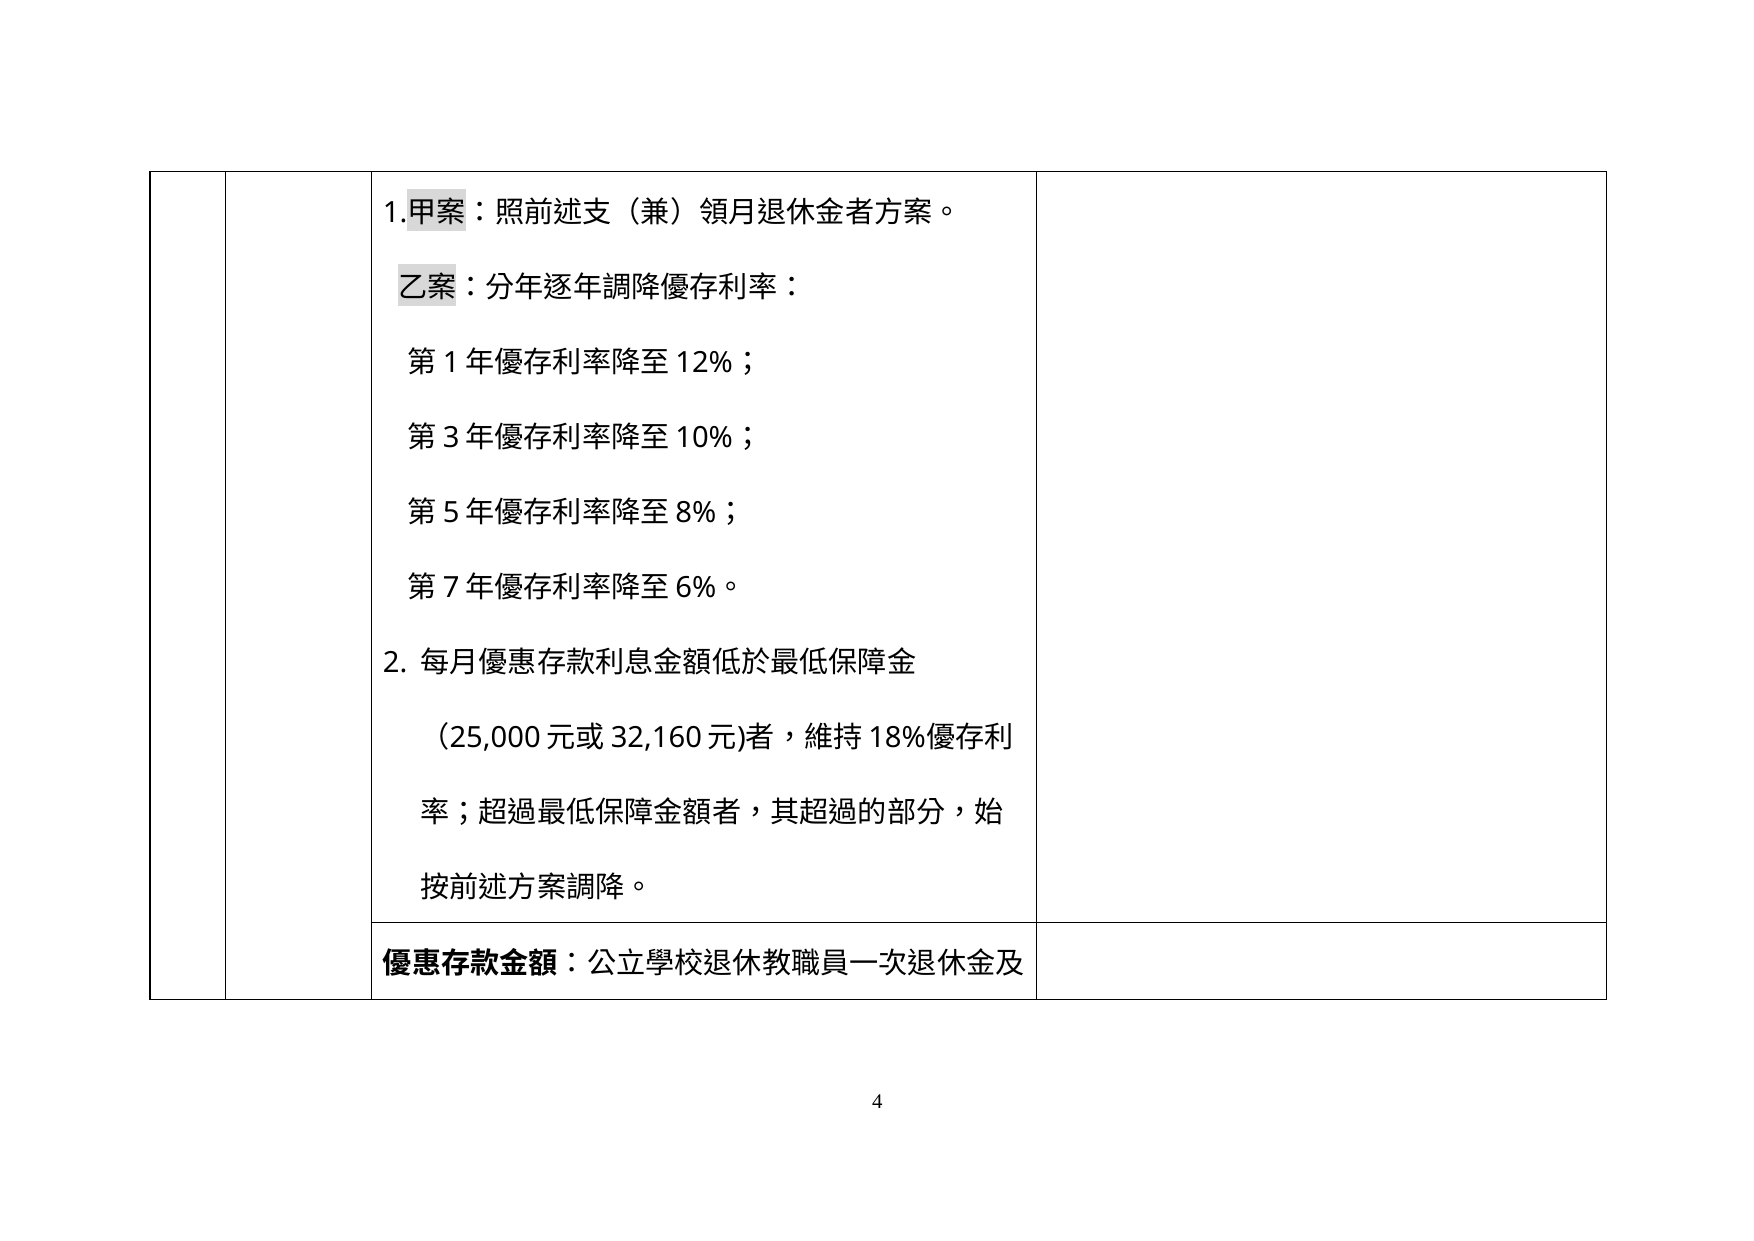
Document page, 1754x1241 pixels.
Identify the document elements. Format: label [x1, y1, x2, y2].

table_cell [1037, 923, 1606, 998]
table_cell [1037, 172, 1606, 922]
table_cell [372, 923, 1036, 998]
table_cell [372, 172, 1036, 922]
